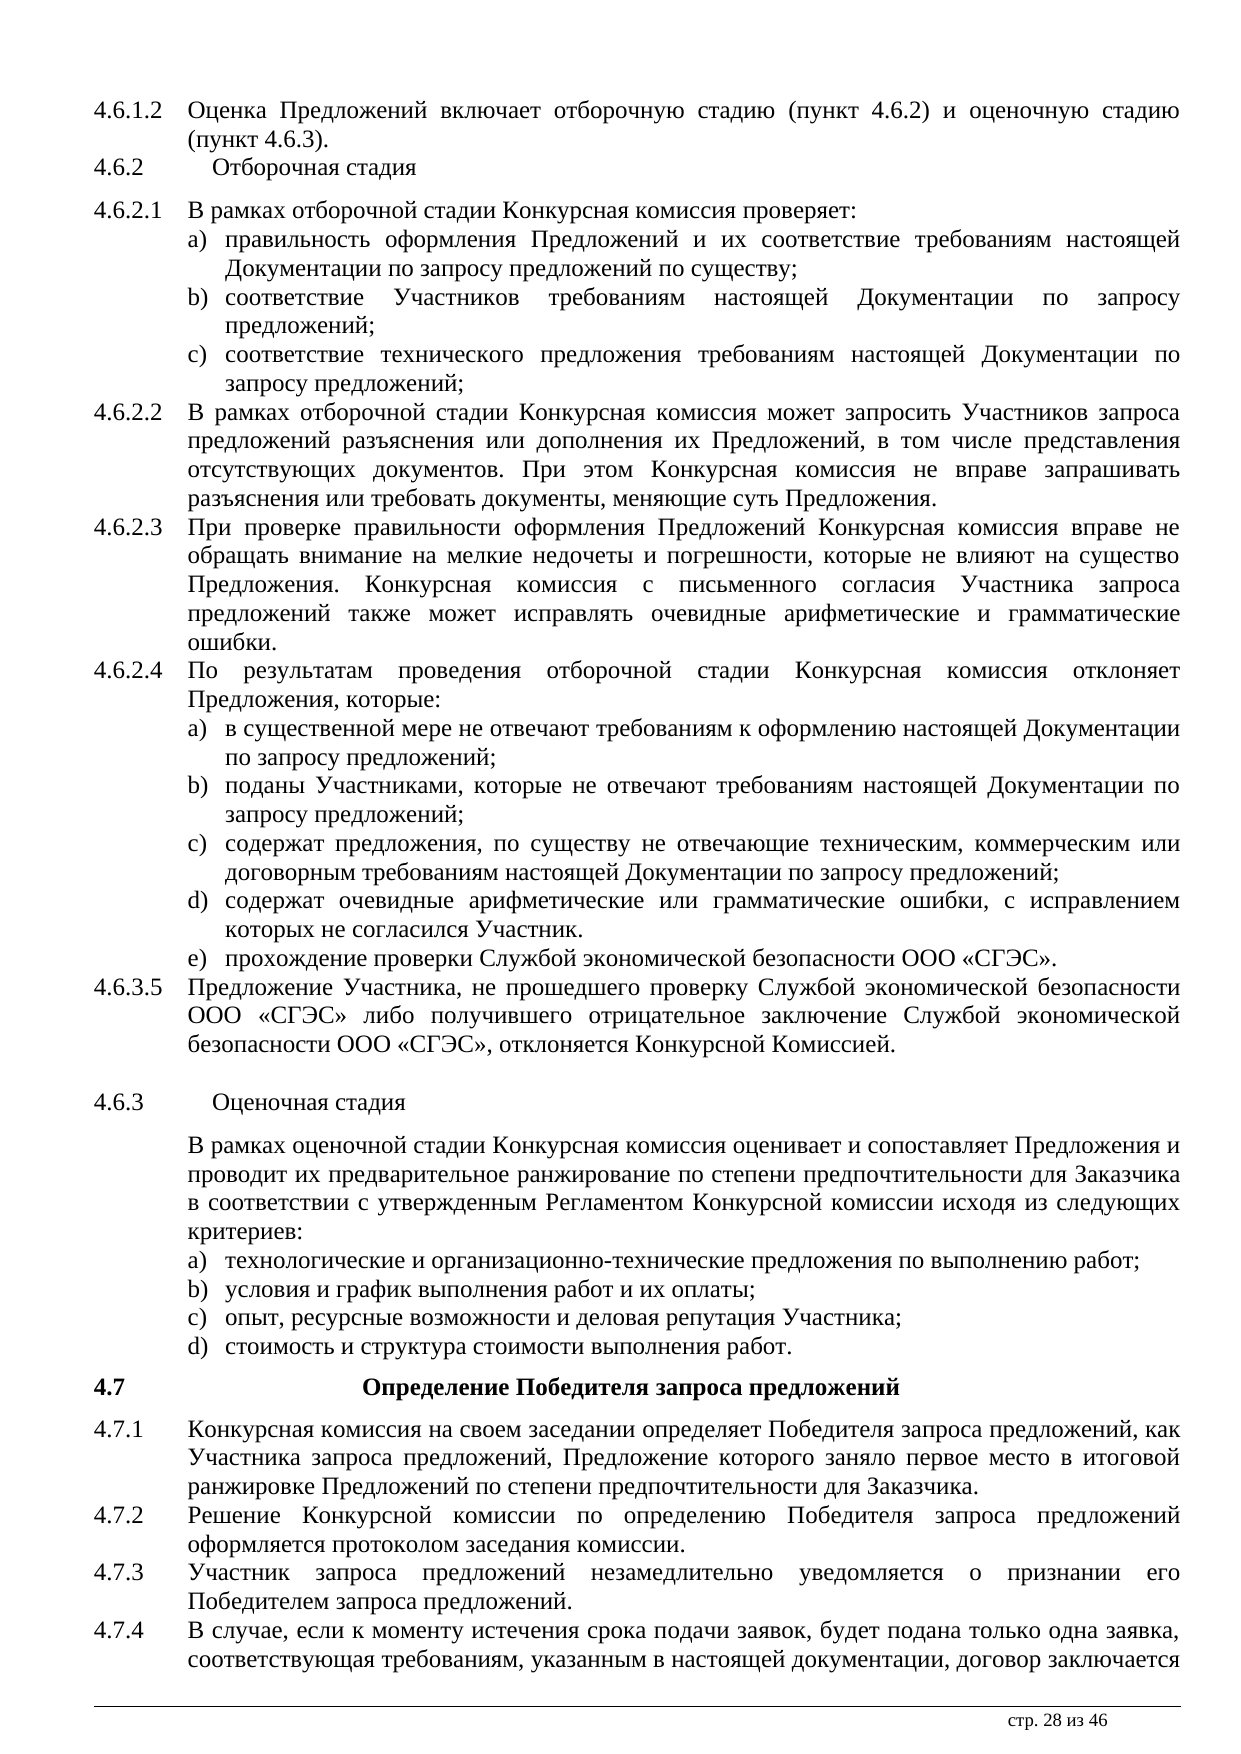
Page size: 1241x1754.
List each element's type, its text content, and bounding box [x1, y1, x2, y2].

subtitle Определение Победителя запроса предложений [94, 1372, 1181, 1401]
text содержат очевидные арифметические или грамматические ошибки, с исправлением которых не согласился Участник. [187, 886, 1181, 943]
text Оценочная стадия [94, 1087, 1181, 1116]
text Решение Конкурсной комиссии по определению Победителя запроса предложений оформляется протоколом заседания комиссии. [94, 1500, 1181, 1557]
text поданы Участниками, которые не отвечают требованиям настоящей Документации по запросу предложений; [187, 771, 1181, 828]
text Отборочная стадия [94, 152, 1181, 181]
text При проверке правильности оформления Предложений Конкурсная комиссия вправе не обращать внимание на мелкие недочеты и погрешности, которые не влияют на существо Предложения. Конкурсная комиссия с письменного согласия Участника запроса предложений также может исправлять очевидные арифметические и грамматические ошибки. [94, 512, 1181, 656]
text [94, 1615, 1181, 1672]
text стоимость и структура стоимости выполнения работ. [187, 1331, 1181, 1360]
text В рамках оценочной стадии Конкурсная комиссия оценивает и сопоставляет Предложения и проводит их предварительное ранжирование по степени предпочтительности для Заказчика в соответствии с утвержденным Регламентом Конкурсной комиссии исходя из следующих критериев: [187, 1130, 1181, 1245]
text прохождение проверки Службой экономической безопасности ООО «СГЭС». [187, 943, 1181, 972]
text Конкурсная комиссия на своем заседании определяет Победителя запроса предложений, как Участника запроса предложений, Предложение которого заняло первое место в итоговой ранжировке Предложений по степени предпочтительности для Заказчика. [94, 1414, 1181, 1500]
text правильность оформления Предложений и их соответствие требованиям настоящей Документации по запросу предложений по существу; [187, 224, 1181, 282]
list 4.6.3.5 Предложение Участника, не прошедшего проверку Службой экономической безопасности ООО «СГЭС» либо получившего отрицательное заключение Службой экономической безопасности ООО «СГЭС», отклоняется Конкурсной Комиссией. [94, 972, 1181, 1058]
text условия и график выполнения работ и их оплаты; [187, 1274, 1181, 1302]
text в существенной мере не отвечают требованиям к оформлению настоящей Документации по запросу предложений; [187, 713, 1181, 771]
text В рамках отборочной стадии Конкурсная комиссия может запросить Участников запроса предложений разъяснения или дополнения их Предложений, в том числе представления отсутствующих документов. При этом Конкурсная комиссия не вправе запрашивать разъяснения или требовать документы, меняющие суть Предложения. [94, 397, 1181, 512]
text соответствие технического предложения требованиям настоящей Документации по запросу предложений; [187, 339, 1181, 397]
text соответствие Участников требованиям настоящей Документации по запросу предложений; [187, 282, 1181, 339]
text По результатам проведения отборочной стадии Конкурсная комиссия отклоняет Предложения, которые: [94, 656, 1181, 713]
text технологические и организационно-технические предложения по выполнению работ; [187, 1245, 1181, 1274]
text содержат предложения, по существу не отвечающие техническим, коммерческим или договорным требованиям настоящей Документации по запросу предложений; [187, 828, 1181, 886]
text опыт, ресурсные возможности и деловая репутация Участника; [187, 1302, 1181, 1331]
text Оценка Предложений включает отборочную стадию (пункт 4.6.2) и оценочную стадию (пункт 4.6.3). [94, 95, 1181, 152]
text Участник запроса предложений незамедлительно уведомляется о признании его Победителем запроса предложений. [94, 1557, 1181, 1615]
text В рамках отборочной стадии Конкурсная комиссия проверяет: [94, 196, 1181, 224]
